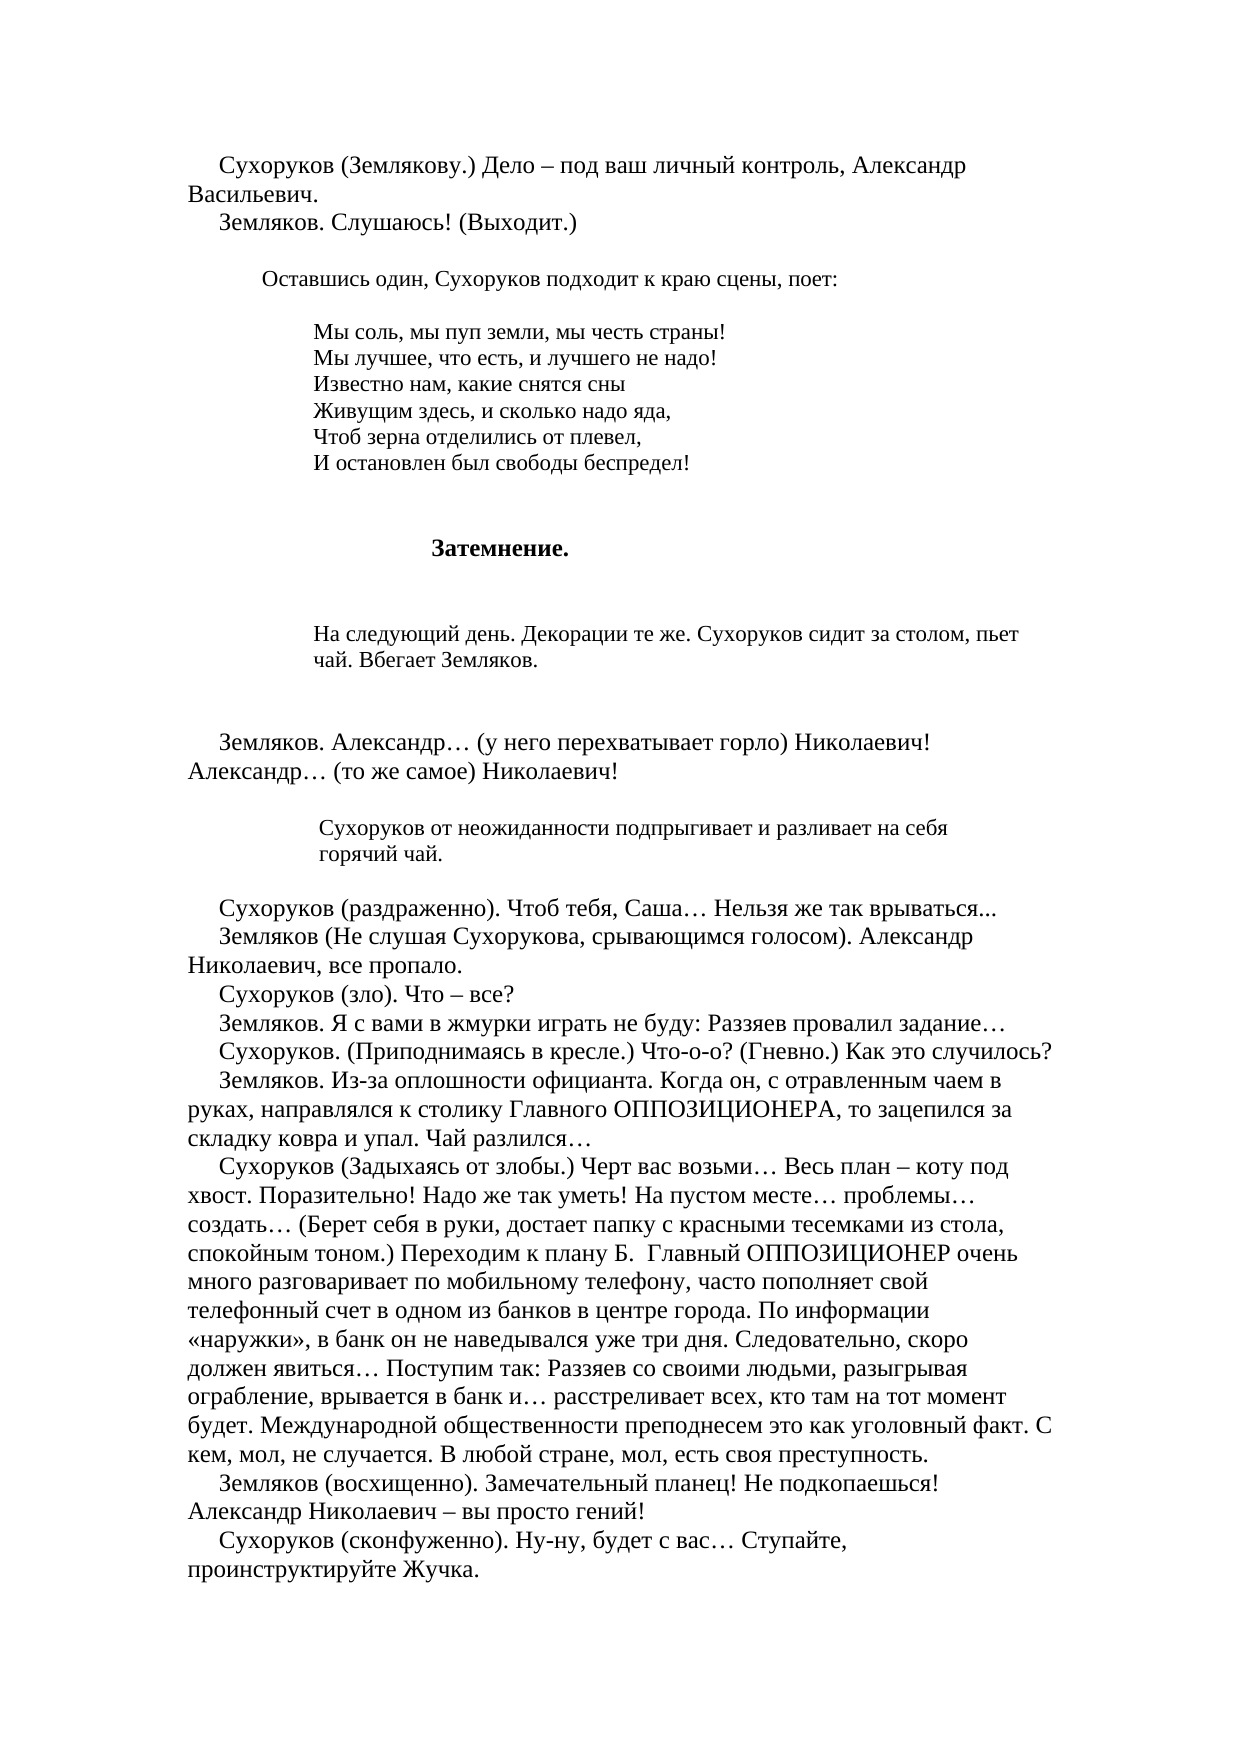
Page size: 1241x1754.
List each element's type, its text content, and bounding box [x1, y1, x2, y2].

text Земляков (восхищенно). Замечательный планец! Не подкопаешься! Александр Николаевич – вы просто гений! [187, 1468, 1053, 1525]
text Мы лучшее, что есть, и лучшего не надо! [187, 344, 1053, 370]
text Земляков. Александр… (у него перехватывает горло) Николаевич! Александр… (то же самое) Николаевич! [187, 727, 1053, 785]
text Затемнение. [187, 533, 1053, 562]
text Земляков (Не слушая Сухорукова, срывающимся голосом). Александр Николаевич, все пропало. [187, 921, 1053, 979]
text Сухоруков от неожиданности подпрыгивает и разливает на себя [187, 814, 1053, 840]
text горячий чай. [187, 840, 1053, 866]
text На следующий день. Декорации те же. Сухоруков сидит за столом, пьет [187, 619, 1053, 646]
text Мы соль, мы пуп земли, мы честь страны! [187, 318, 1053, 344]
text Земляков. Я с вами в жмурки играть не буду: Раззяев провалил задание… [187, 1008, 1053, 1036]
text Оставшись один, Сухоруков подходит к краю сцены, поет: [187, 265, 1053, 291]
text Сухоруков (Землякову.) Дело – под ваш личный контроль, Александр Васильевич. [187, 150, 1053, 207]
text Сухоруков (зло). Что – все? [187, 979, 1053, 1008]
text Земляков. Слушаюсь! (Выходит.) [187, 207, 1053, 236]
text И остановлен был свободы беспредел! [187, 449, 1053, 476]
text Известно нам, какие снятся сны [187, 370, 1053, 397]
text Живущим здесь, и сколько надо яда, [187, 397, 1053, 423]
text Сухоруков (раздраженно). Чтоб тебя, Саша… Нельзя же так врываться... [187, 893, 1053, 921]
text Земляков. Из-за оплошности официанта. Когда он, с отравленным чаем в руках, направлялся к столику Главного ОППОЗИЦИОНЕРА, то зацепился за складку ковра и упал. Чай разлился… [187, 1065, 1053, 1151]
text чай. Вбегает Земляков. [187, 646, 1053, 672]
text Сухоруков (сконфуженно). Ну-ну, будет с вас… Ступайте, проинструктируйте Жучка. [187, 1525, 1053, 1583]
text Чтоб зерна отделились от плевел, [187, 423, 1053, 449]
text Сухоруков. (Приподнимаясь в кресле.) Что-о-о? (Гневно.) Как это случилось? [187, 1036, 1053, 1065]
text Сухоруков (Задыхаясь от злобы.) Черт вас возьми… Весь план – коту под хвост. Поразительно! Надо же так уметь! На пустом месте… проблемы…создать… (Берет себя в руки, достает папку с красными тесемками из стола, спокойным тоном.) Переходим к плану Б. Главный ОППОЗИЦИОНЕР очень много разговаривает по мобильному телефону, часто пополняет свой телефонный счет в одном из банков в центре города. По информации «наружки», в банк он не наведывался уже три дня. Следовательно, скоро должен явиться… Поступим так: Раззяев со своими людьми, разыгрывая ограбление, врывается в банк и… расстреливает всех, кто там на тот момент будет. Международной общественности преподнесем это как уголовный факт. С кем, мол, не случается. В любой стране, мол, есть своя преступность. [187, 1151, 1053, 1468]
